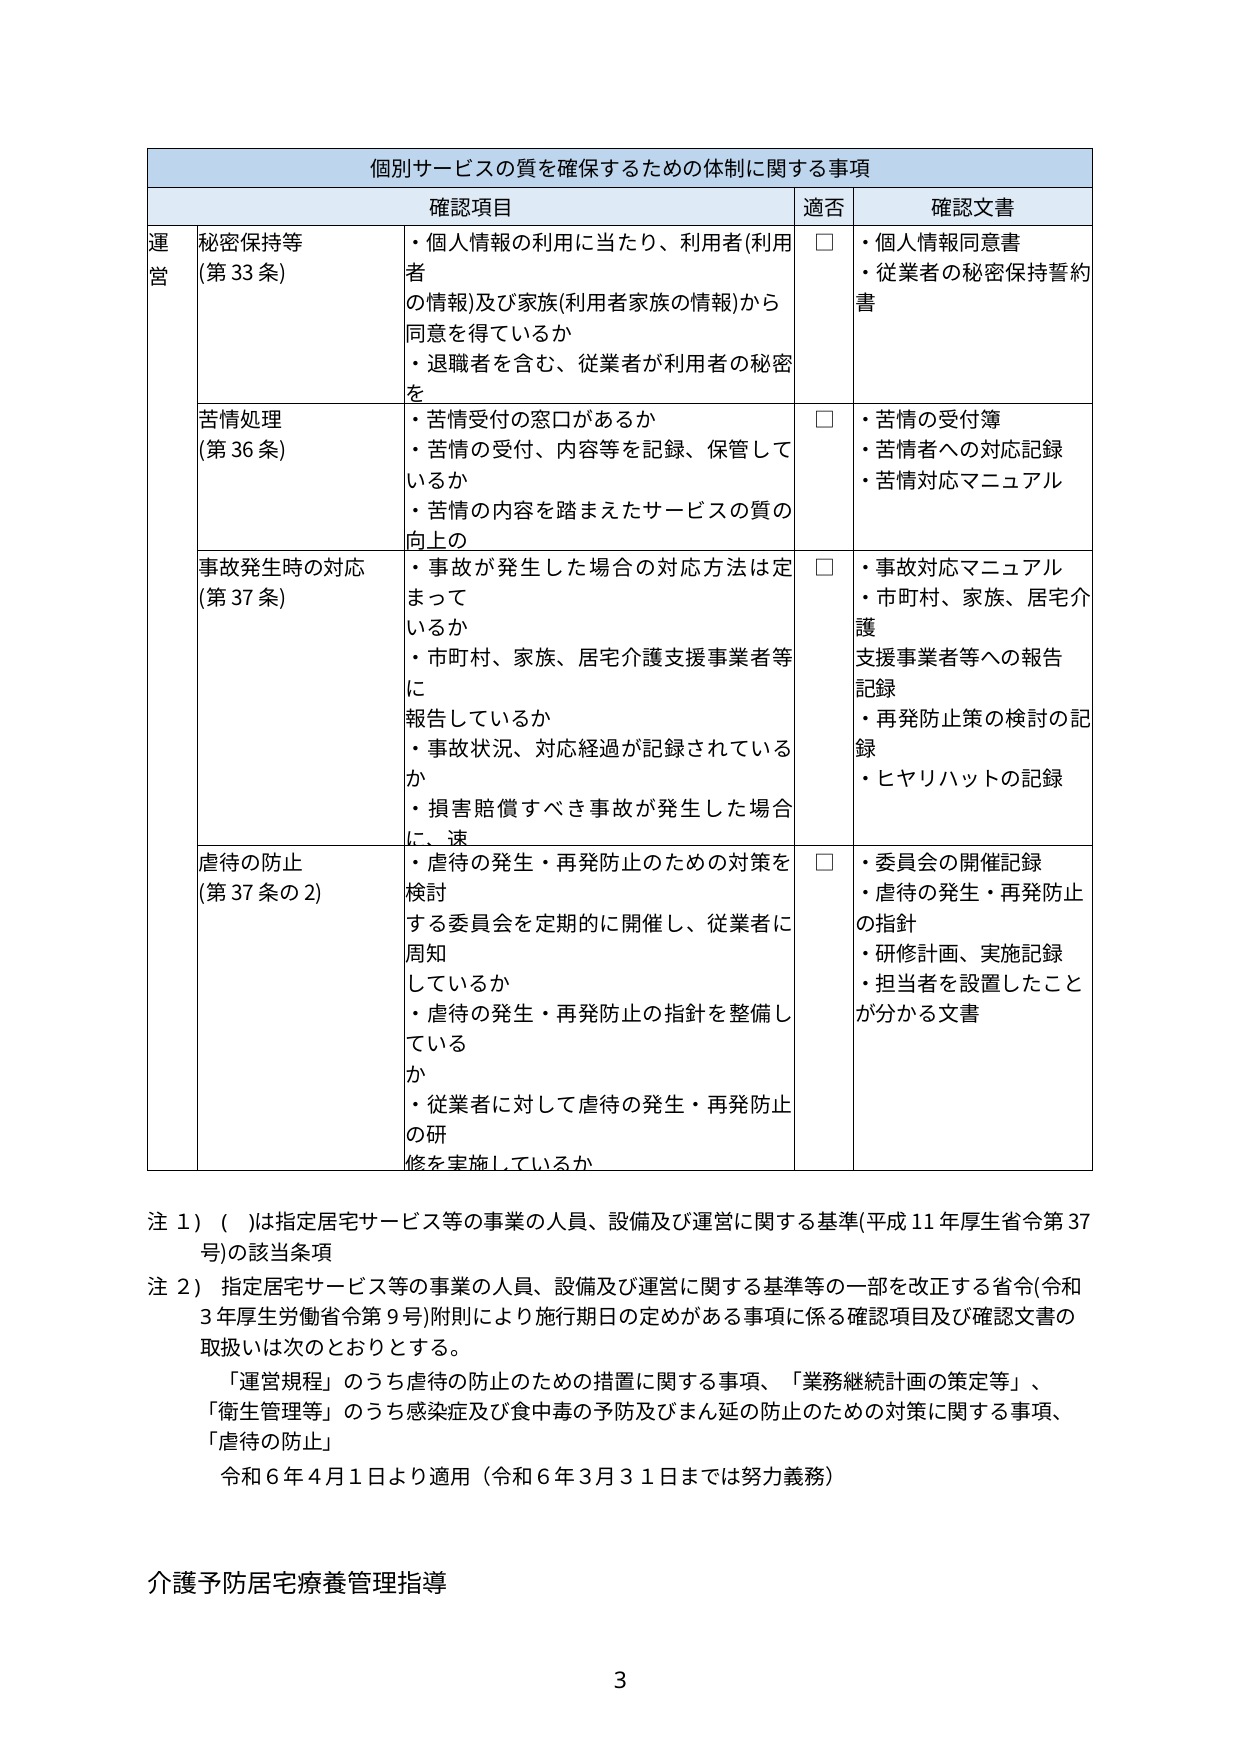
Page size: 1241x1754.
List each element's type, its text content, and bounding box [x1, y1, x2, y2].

table_cell ・事故対応マニュアル ・市町村、家族、居宅介護 支援事業者等への報告 記録 ・再発防止策の検討の記録 ・ヒヤリハットの記録 [854, 551, 1092, 845]
table_cell 秘密保持等 (第33条) [198, 226, 404, 402]
text 介護予防居宅療養管理指導 [148, 1563, 1092, 1599]
table_cell 虐待の防止 (第37条の2) [198, 846, 404, 1170]
table_cell ・個人情報の利用に当たり、利用者(利用者 の情報)及び家族(利用者家族の情報)から 同意を得ているか ・退職者を含む、従業者が利用者の秘密を 保持することを誓約しているか [405, 226, 794, 402]
text 注 １) ( )は指定居宅サービス等の事業の人員、設備及び運営に関する基準(平成11年厚生省令第37号)の該当条項 [148, 1206, 1092, 1266]
text 注 ２) 指定居宅サービス等の事業の人員、設備及び運営に関する基準等の一部を改正する省令(令和3年厚生労働省令第9号)附則により施行期日の定めがある事項に係る確認項目及び確認文書の取扱いは次のとおりとする。 [148, 1270, 1092, 1361]
table_cell □ [795, 846, 853, 1170]
table_cell 確認文書 [854, 188, 1092, 225]
table_cell □ [795, 404, 853, 550]
table_cell ・苦情受付の窓口があるか ・苦情の受付、内容等を記録、保管しているか ・苦情の内容を踏まえたサービスの質の向上の 取組を行っているか [405, 404, 794, 550]
table_cell ・虐待の発生・再発防止のための対策を検討 する委員会を定期的に開催し、従業者に周知 しているか ・虐待の発生・再発防止の指針を整備している か ・従業者に対して虐待の発生・再発防止の研 修を実施しているか ・上記の措置を適切に実施するための担当者 を設置しているか [405, 846, 794, 1170]
text 「運営規程」のうち虐待の防止のための措置に関する事項、「業務継続計画の策定等」、「衛生管理等」のうち感染症及び食中毒の予防及びまん延の防止のための対策に関する事項、「虐待の防止」 [198, 1365, 1092, 1456]
table_cell ・個人情報同意書 ・従業者の秘密保持誓約書 [854, 226, 1092, 402]
text 令和６年４月１日より適用（令和６年３月３１日までは努力義務） [148, 1460, 1092, 1490]
table_cell 確認項目 [148, 188, 794, 225]
table_cell ・事故が発生した場合の対応方法は定まって いるか ・市町村、家族、居宅介護支援事業者等に 報告しているか ・事故状況、対応経過が記録されているか ・損害賠償すべき事故が発生した場合に、速 やかに賠償を行うための対策を講じているか ・再発防止のための取組を行っているか [405, 551, 794, 845]
table_cell □ [795, 551, 853, 845]
table_header 個別サービスの質を確保するための体制に関する事項 [148, 149, 1092, 187]
table_cell ・苦情の受付簿 ・苦情者への対応記録 ・苦情対応マニュアル [854, 404, 1092, 550]
table_cell 運 営 [148, 226, 197, 1170]
table_cell 事故発生時の対応 (第37条) [198, 551, 404, 845]
table_cell ・委員会の開催記録 ・虐待の発生・再発防止 の指針 ・研修計画、実施記録 ・担当者を設置したこと が分かる文書 [854, 846, 1092, 1170]
table_cell 適否 [795, 188, 853, 225]
table_cell 苦情処理 (第36条) [198, 404, 404, 550]
table_cell □ [795, 226, 853, 402]
